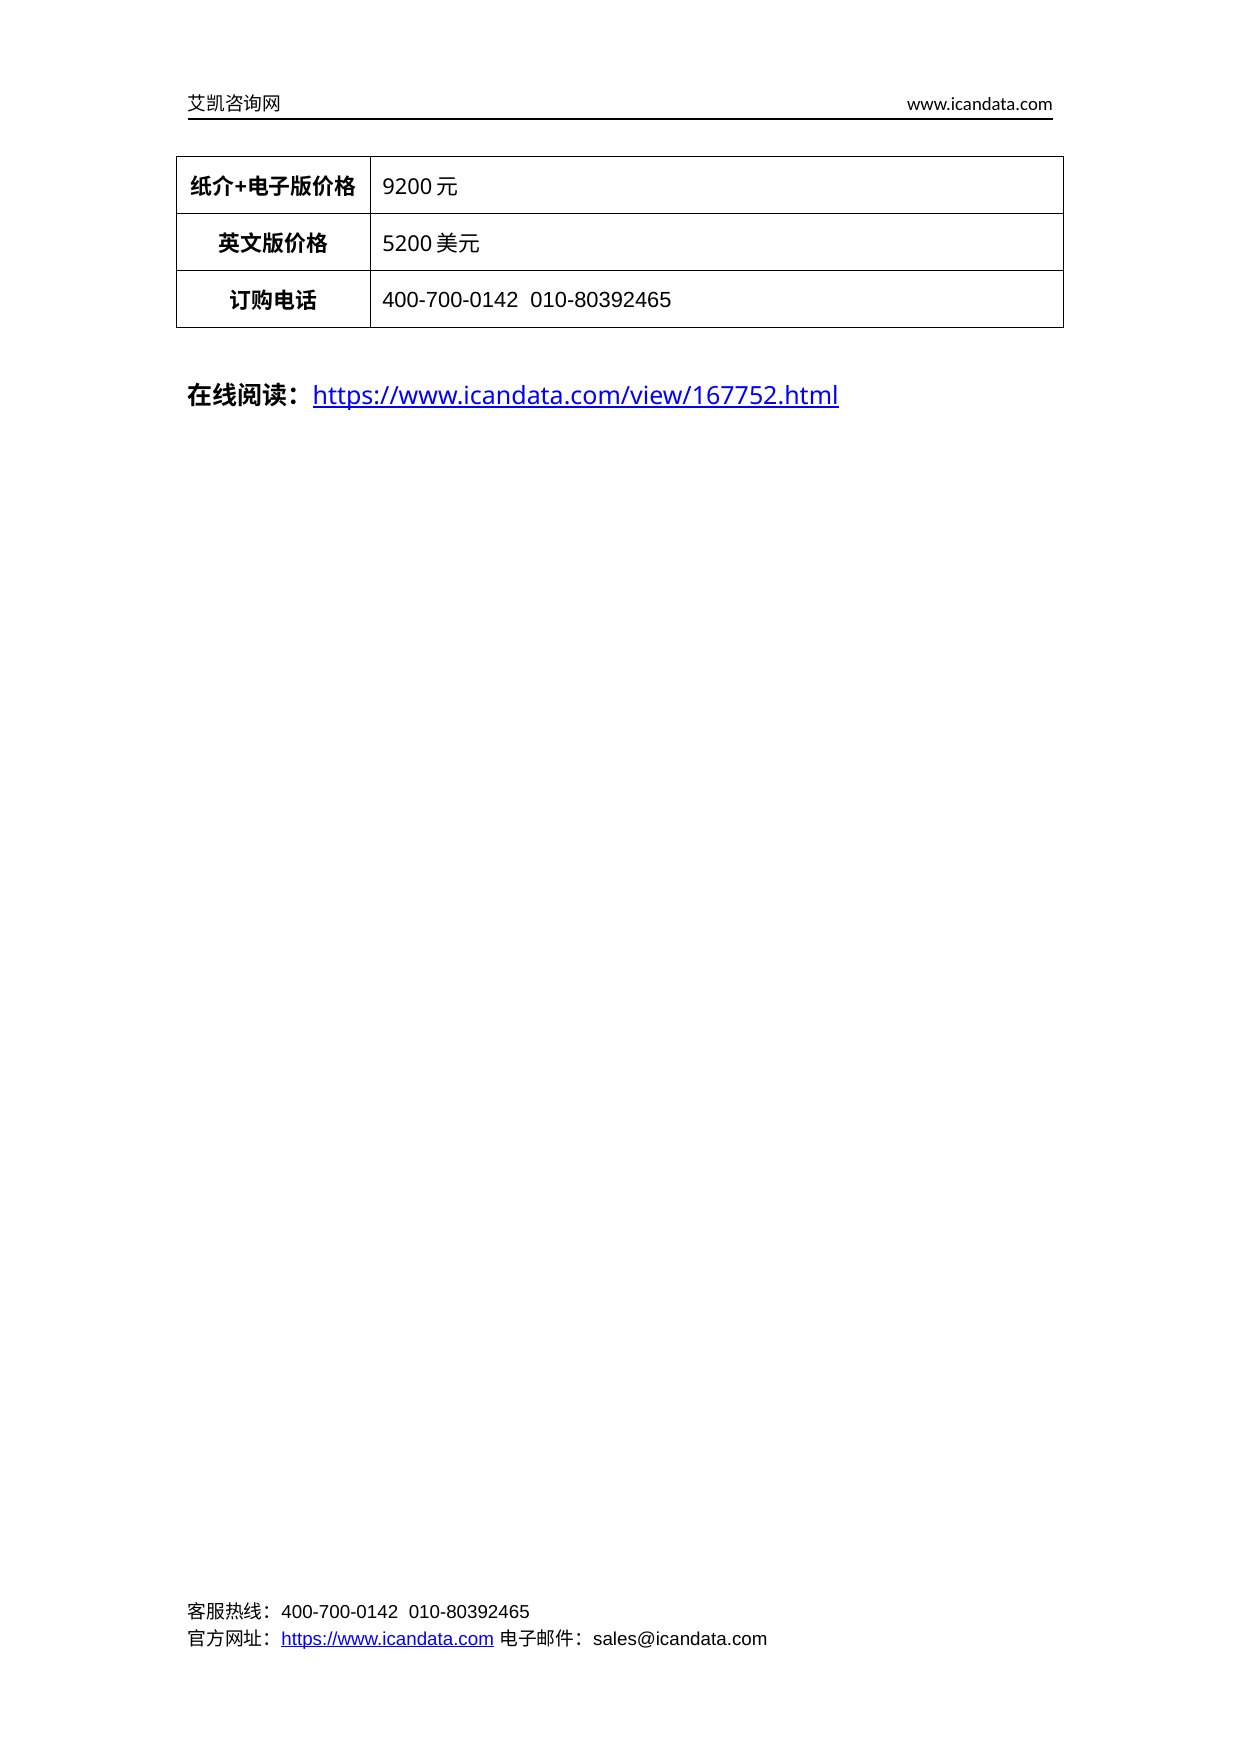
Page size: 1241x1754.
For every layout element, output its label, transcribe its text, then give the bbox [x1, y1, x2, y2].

table_cell 英文版价格 [177, 214, 370, 270]
table_cell 订购电话 [177, 271, 370, 327]
text 在线阅读：https://www.icandata.com/view/167752.html [187, 361, 1053, 426]
table_cell 400-700-0142 010-80392465 [371, 271, 1063, 327]
table_cell 5200美元 [371, 214, 1063, 270]
table_cell 纸介+电子版价格 [177, 157, 370, 213]
table_cell 9200元 [371, 157, 1063, 213]
